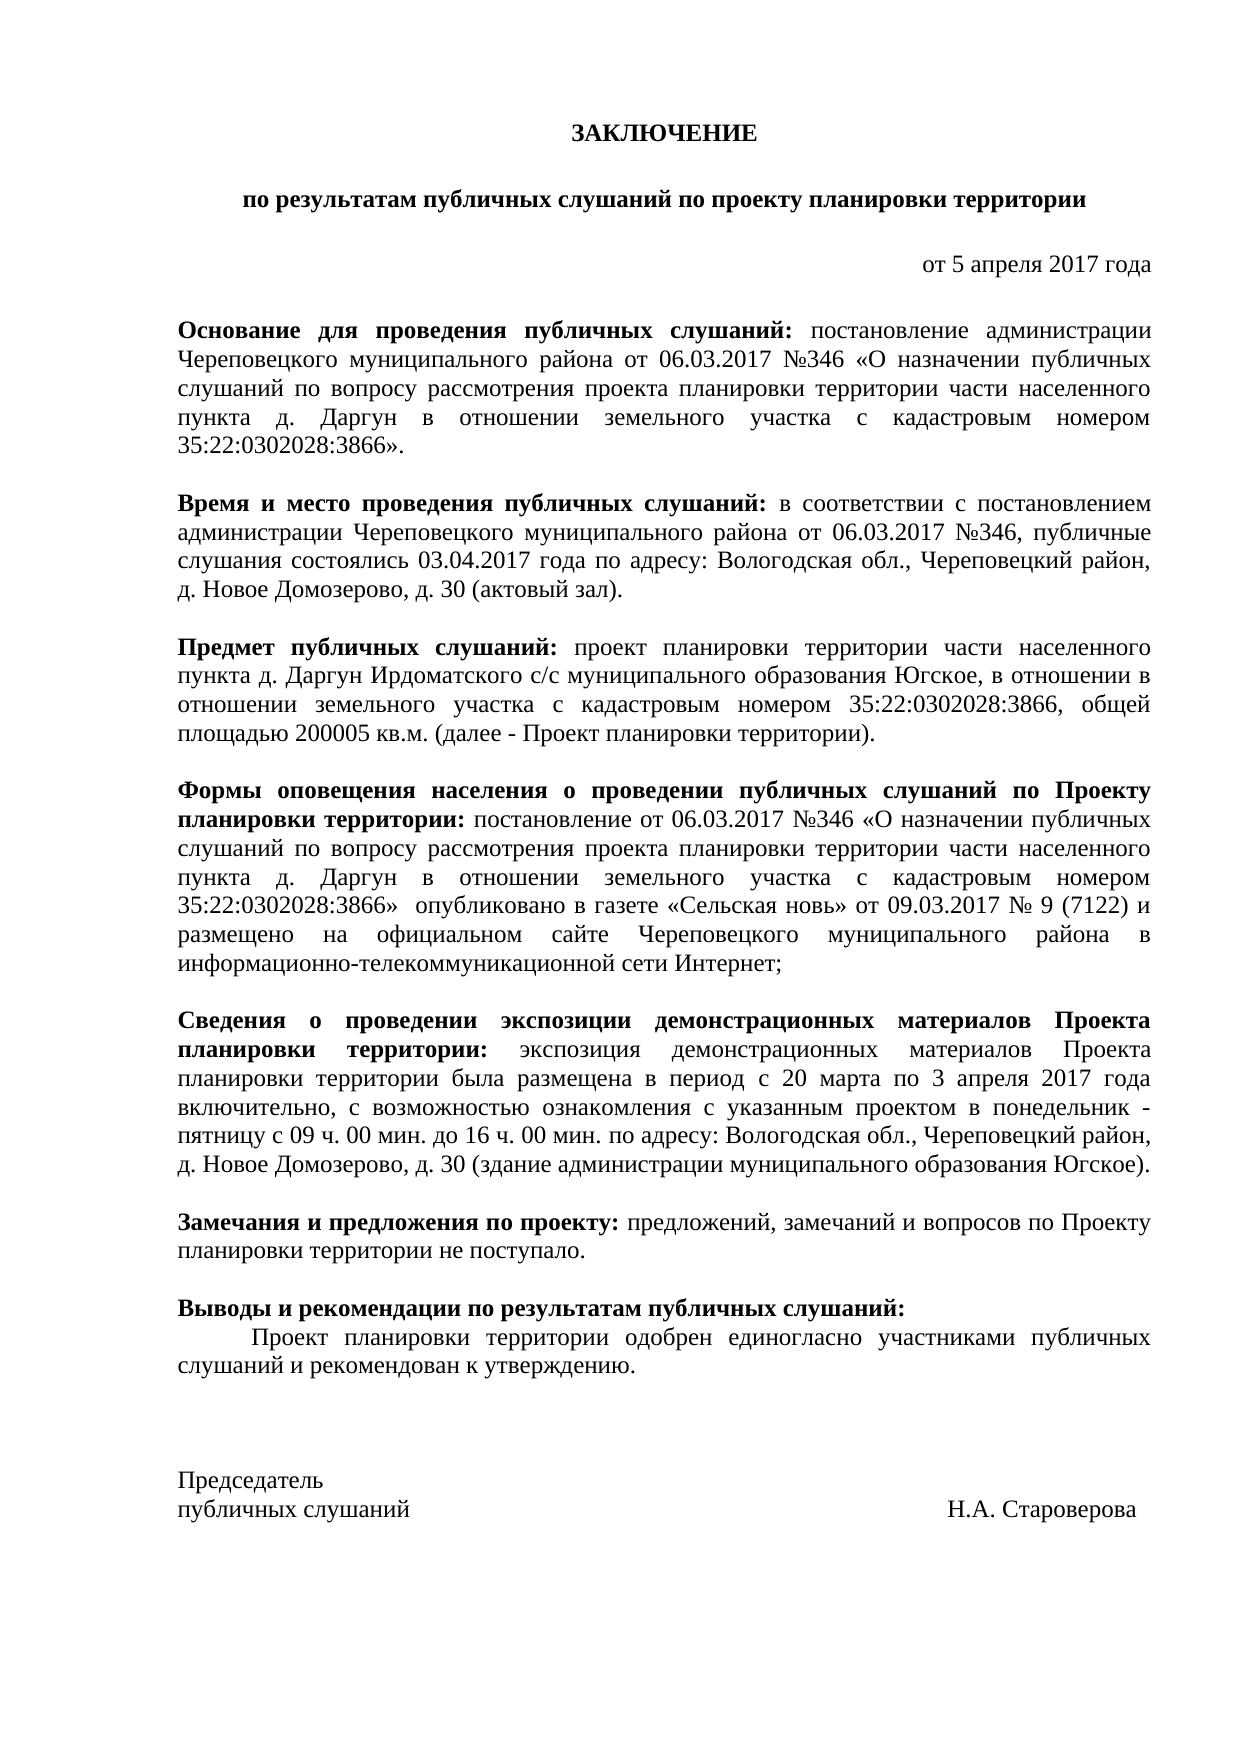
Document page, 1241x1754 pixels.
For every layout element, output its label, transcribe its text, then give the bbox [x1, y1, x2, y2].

text Время и место проведения публичных слушаний: в соответствии с постановлением администрации Череповецкого муниципального района от 06.03.2017 №346, публичные слушания состоялись 03.04.2017 года по адресу: Вологодская обл., Череповецкий район, д. Новое Домозерово, д. 30 (актовый зал). [177, 488, 1152, 603]
text Председатель [177, 1466, 1152, 1494]
text Проект планировки территории одобрен единогласно участниками публичных слушаний и рекомендован к утверждению. [177, 1322, 1152, 1379]
text ЗАКЛЮЧЕНИЕ [177, 118, 1152, 147]
text Предмет публичных слушаний: проект планировки территории части населенного пункта д. Даргун Ирдоматского с/с муниципального образования Югское, в отношении в отношении земельного участка с кадастровым номером 35:22:0302028:3866, общей площадью 200005 кв.м. (далее - Проект планировки территории). [177, 632, 1152, 747]
text по результатам публичных слушаний по проекту планировки территории [177, 184, 1152, 213]
text Выводы и рекомендации по результатам публичных слушаний: [177, 1293, 1152, 1322]
text Основание для проведения публичных слушаний: постановление администрации Череповецкого муниципального района от 06.03.2017 №346 «О назначении публичных слушаний по вопросу рассмотрения проекта планировки территории части населенного пункта д. Даргун в отношении земельного участка с кадастровым номером 35:22:0302028:3866». [177, 316, 1152, 459]
text Замечания и предложения по проекту: предложений, замечаний и вопросов по Проекту планировки территории не поступало. [177, 1207, 1152, 1264]
text публичных слушаний Н.А. Староверова [177, 1494, 1152, 1523]
text от 5 апреля 2017 года [177, 217, 1152, 278]
text Формы оповещения населения о проведении публичных слушаний по Проекту планировки территории: постановление от 06.03.2017 №346 «О назначении публичных слушаний по вопросу рассмотрения проекта планировки территории части населенного пункта д. Даргун в отношении земельного участка с кадастровым номером 35:22:0302028:3866» опубликовано в газете «Сельская новь» от 09.03.2017 № 9 (7122) и размещено на официальном сайте Череповецкого муниципального района в информационно-телекоммуникационной сети Интернет; [177, 776, 1152, 977]
text Сведения о проведении экспозиции демонстрационных материалов Проекта планировки территории: экспозиция демонстрационных материалов Проекта планировки территории была размещена в период с 20 марта по 3 апреля 2017 года включительно, с возможностью ознакомления с указанным проектом в понедельник - пятницу с 09 ч. 00 мин. до 16 ч. 00 мин. по адресу: Вологодская обл., Череповецкий район, д. Новое Домозерово, д. 30 (здание администрации муниципального образования Югское). [177, 1006, 1152, 1178]
